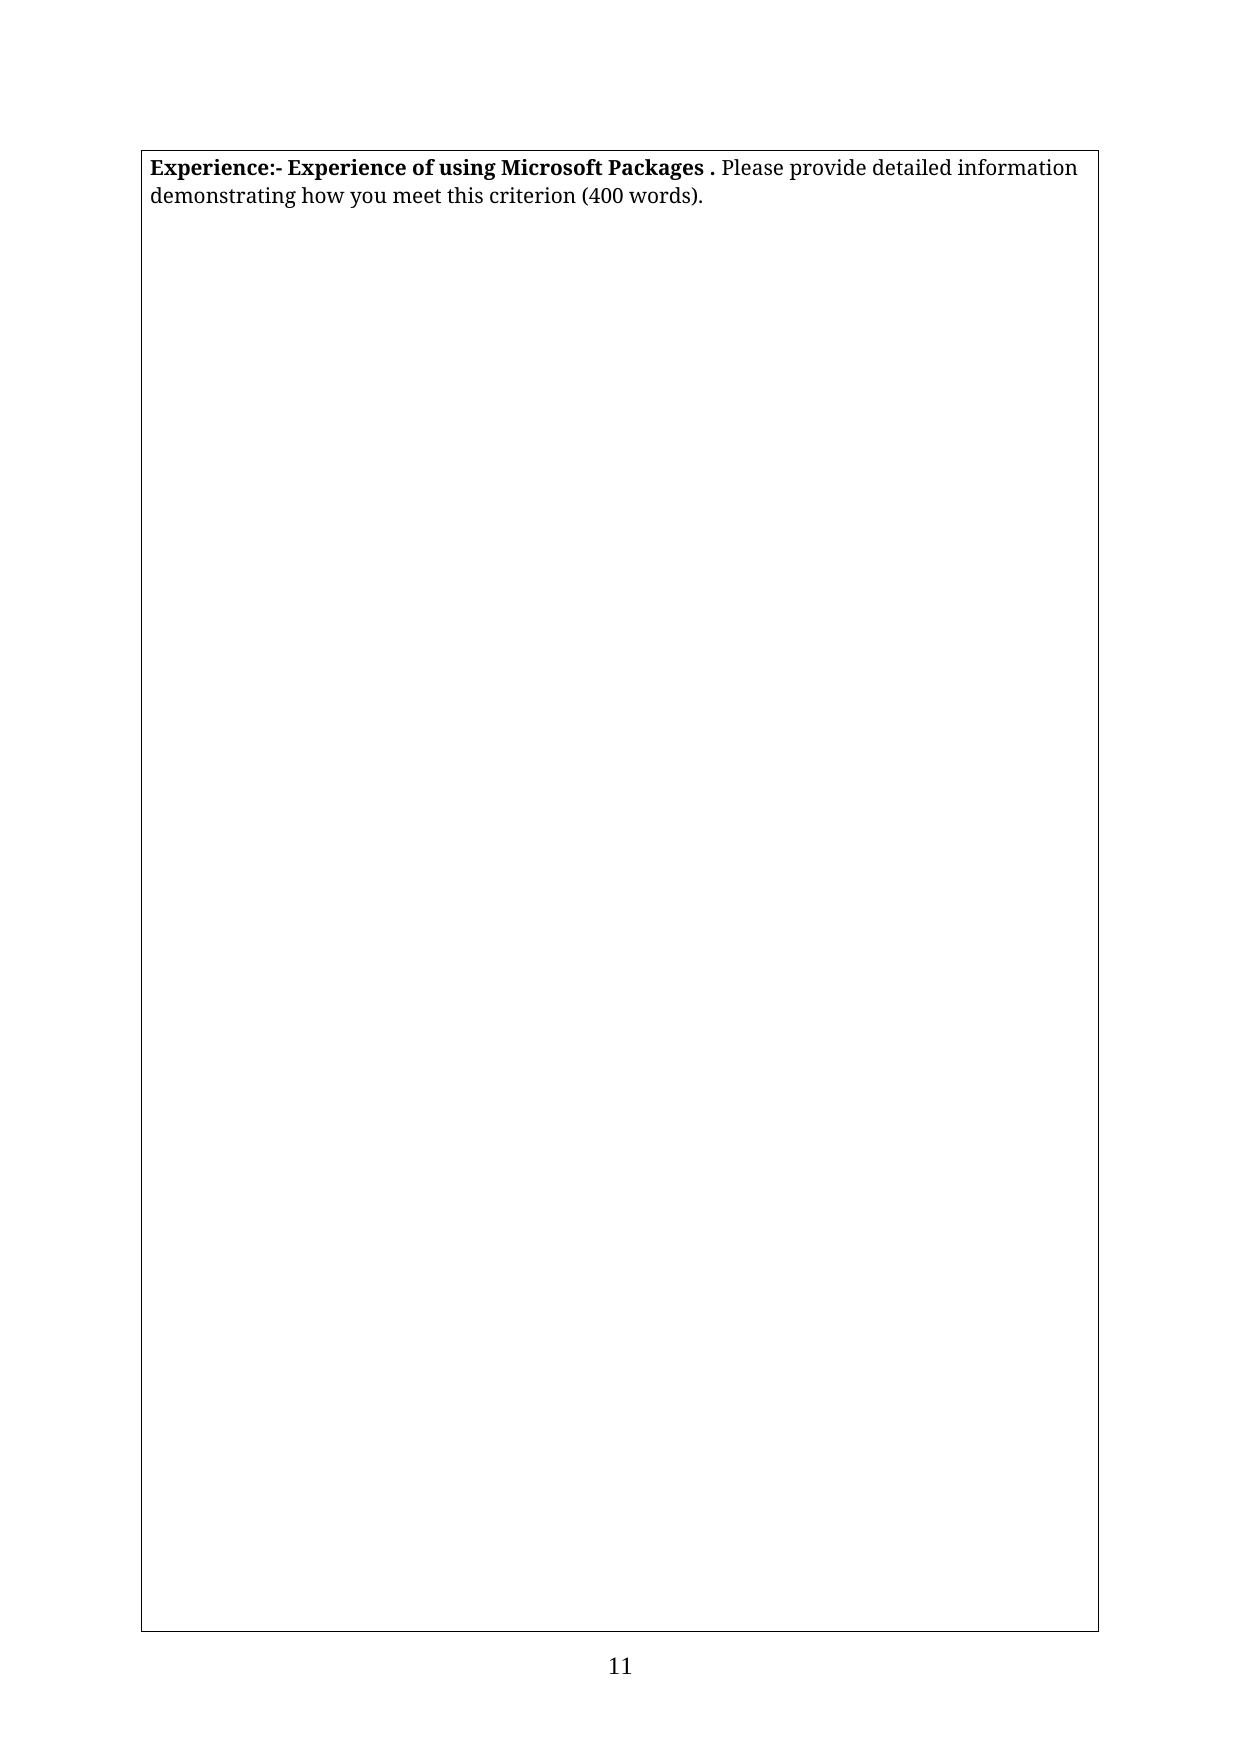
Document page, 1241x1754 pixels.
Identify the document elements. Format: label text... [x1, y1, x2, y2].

text Experience:- Experience of using Microsoft Packages . Please provide detailed information demonstrating how you meet this criterion (400 words). [142, 151, 1098, 210]
